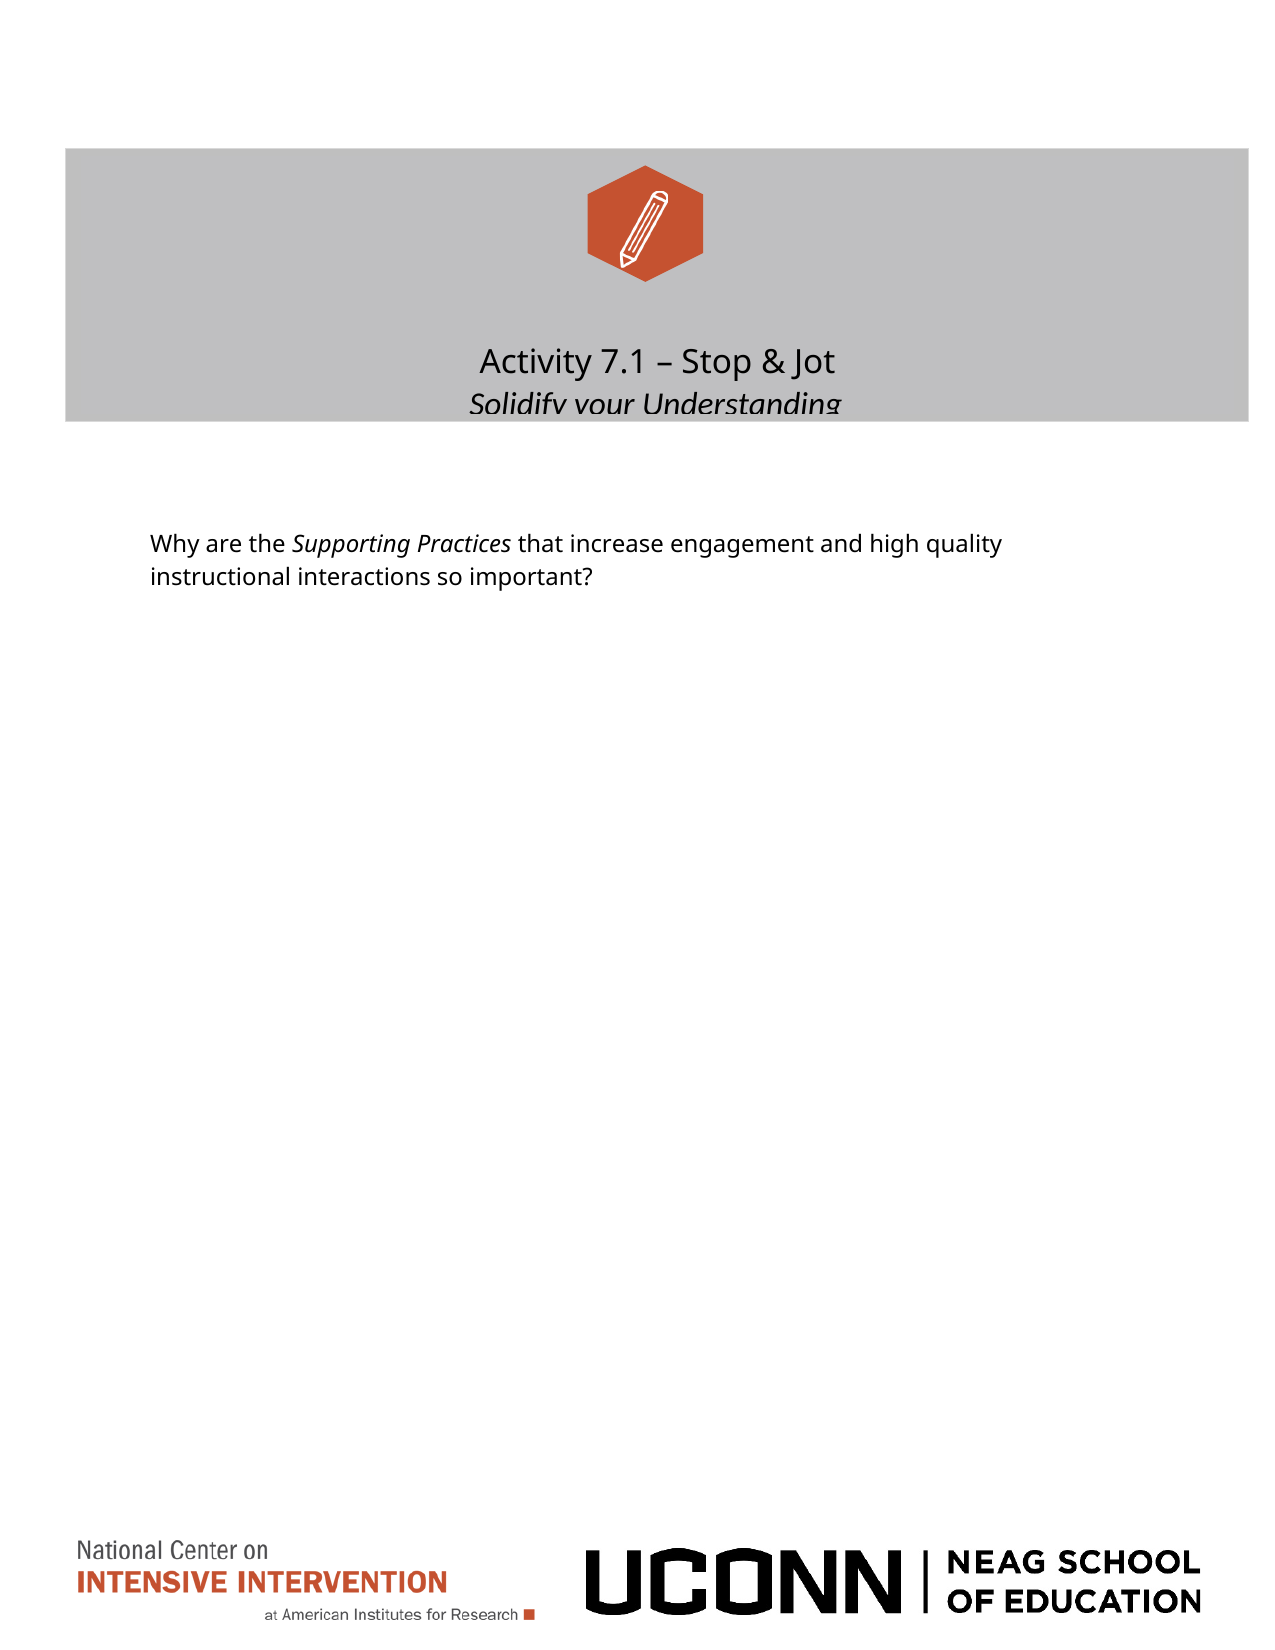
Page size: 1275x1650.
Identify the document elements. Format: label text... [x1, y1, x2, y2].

picture [75, 1529, 538, 1633]
picture [586, 1548, 1201, 1615]
picture [619, 191, 668, 268]
text Why are the Supporting Practices that increase engagement and high quality instructional interactions so important? [150, 527, 1125, 592]
